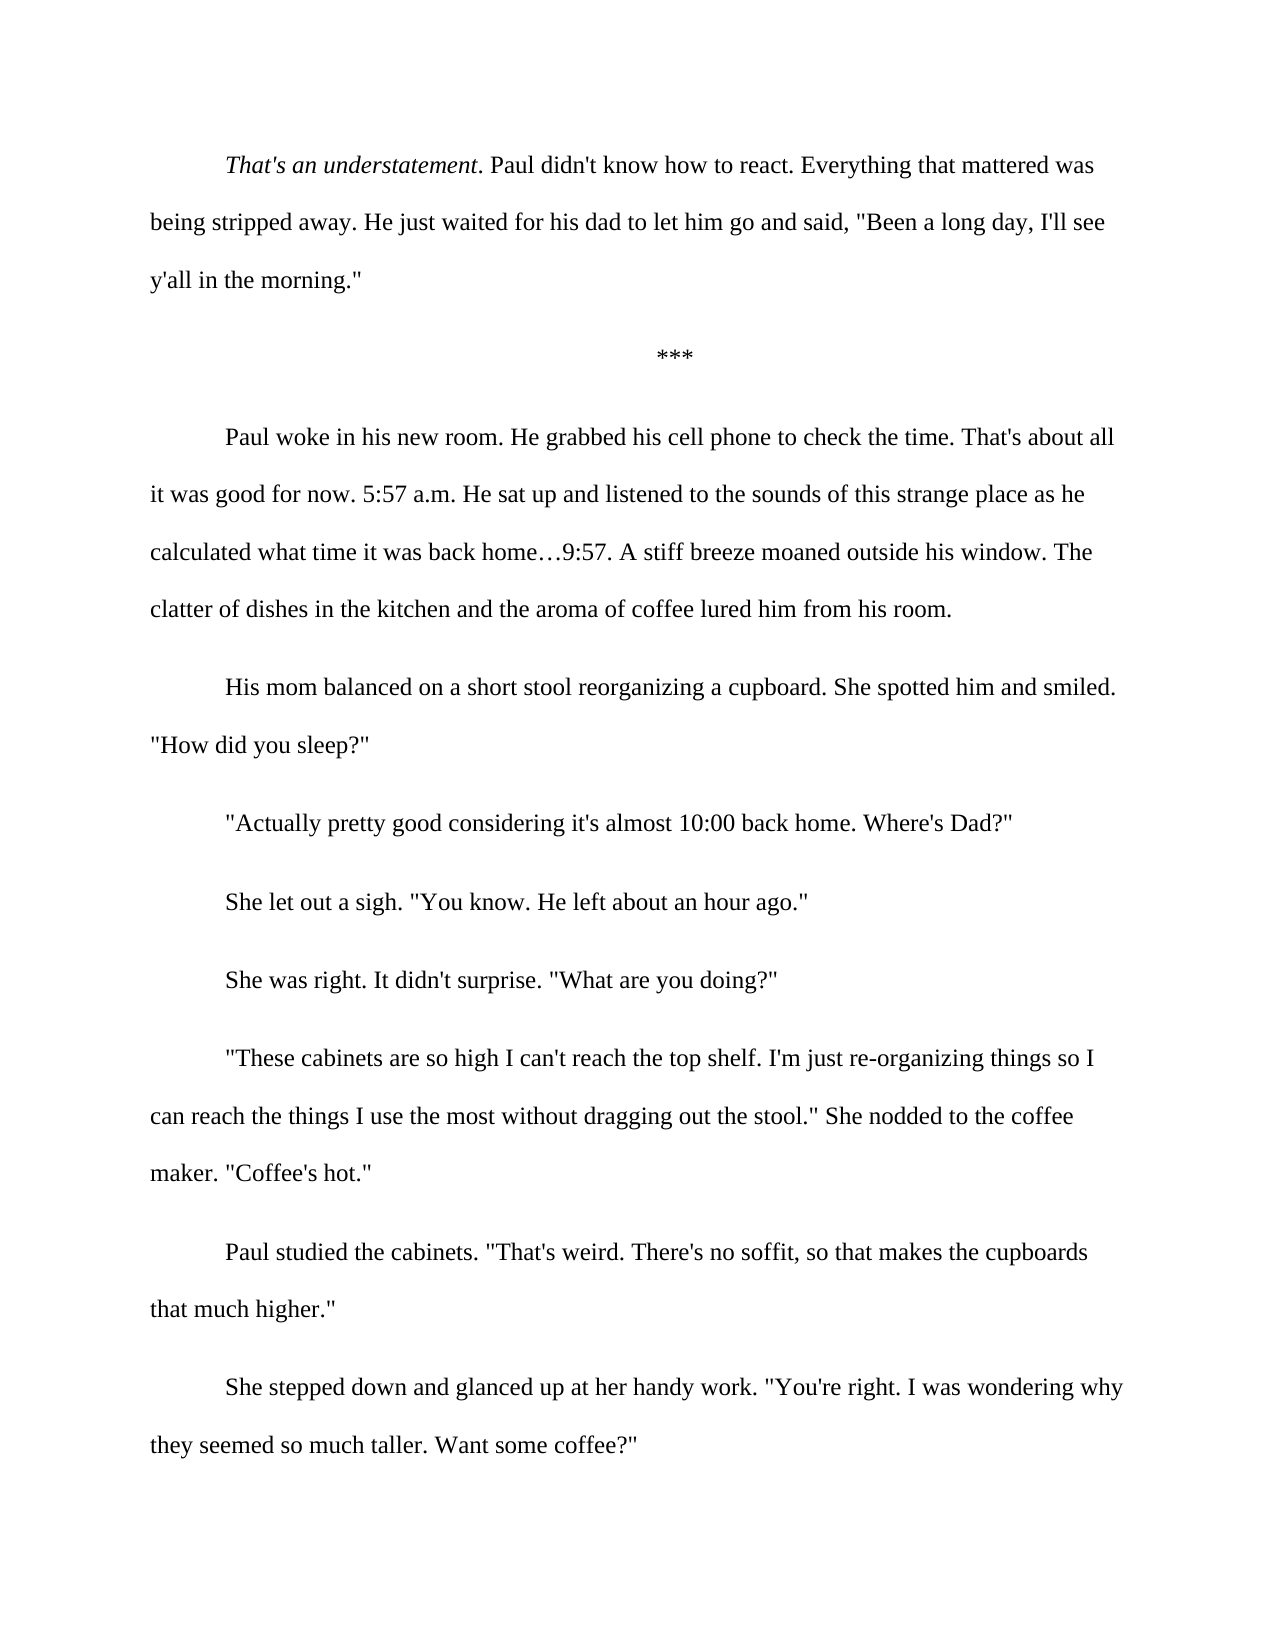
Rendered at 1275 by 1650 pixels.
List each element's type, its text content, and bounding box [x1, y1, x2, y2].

text She was right. It didn't surprise. "What are you doing?" [150, 965, 1125, 994]
text That's an understatement. Paul didn't know how to react. Everything that mattered was being stripped away. He just waited for his dad to let him go and said, "Been a long day, I'll see y'all in the morning." [150, 150, 1125, 294]
text Paul studied the cabinets. "That's weird. There's no soffit, so that makes the cupboards that much higher." [150, 1237, 1125, 1323]
text *** [150, 343, 1125, 372]
text She stepped down and glanced up at her handy work. "You're right. I was wondering why they seemed so much taller. Want some coffee?" [150, 1372, 1125, 1459]
text Paul woke in his new room. He grabbed his cell phone to check the time. That's about all it was good for now. 5:57 a.m. He sat up and listened to the sounds of this strange place as he calculated what time it was back home…9:57. A stiff breeze moaned outside his window. The clatter of dishes in the kitchen and the aroma of coffee lured him from his room. [150, 422, 1125, 623]
text "These cabinets are so high I can't reach the top shelf. I'm just re-organizing things so I can reach the things I use the most without dragging out the stool." She nodded to the coffee maker. "Coffee's hot." [150, 1043, 1125, 1187]
text "Actually pretty good considering it's almost 10:00 back home. Where's Dad?" [150, 808, 1125, 837]
text His mom balanced on a short stool reorganizing a cupboard. She spotted him and smiled. "How did you sleep?" [150, 672, 1125, 759]
text She let out a sigh. "You know. He left about an hour ago." [150, 887, 1125, 915]
